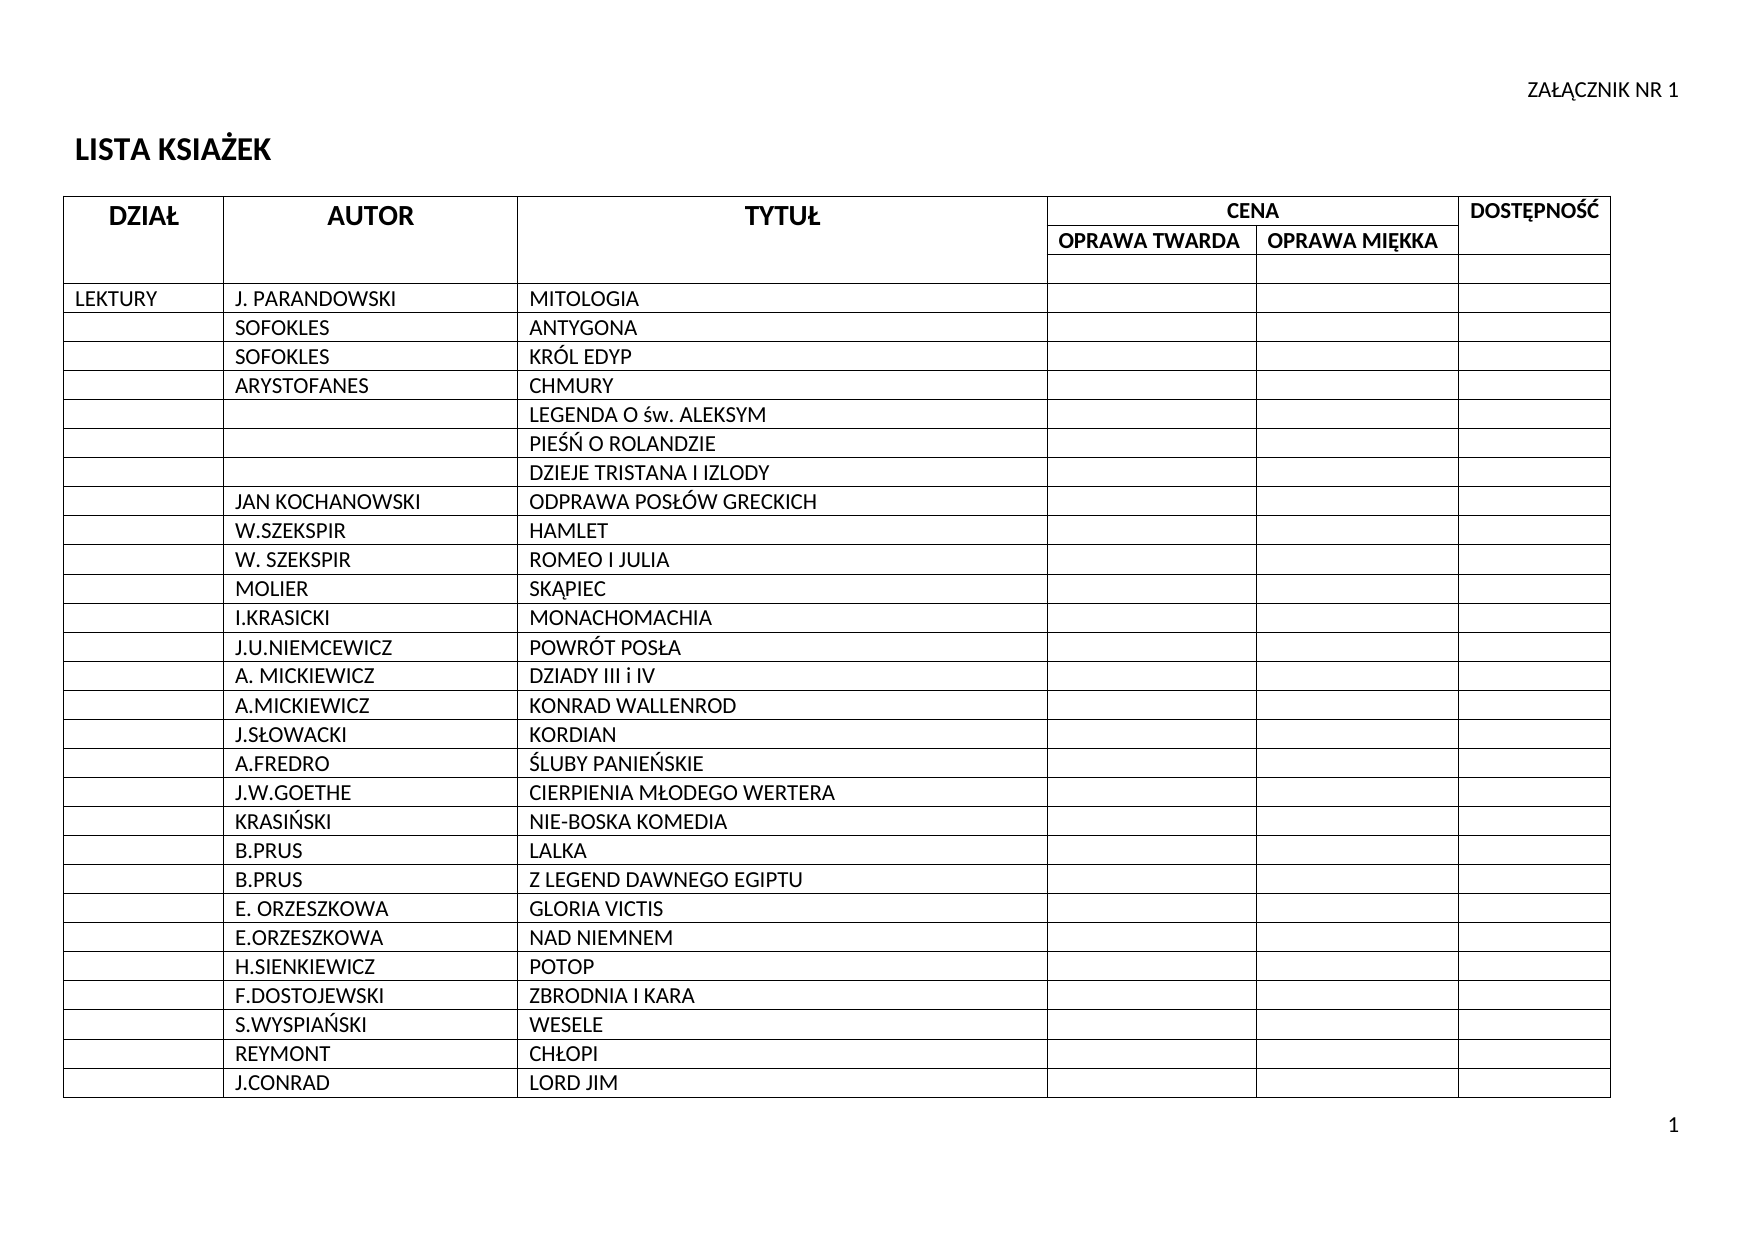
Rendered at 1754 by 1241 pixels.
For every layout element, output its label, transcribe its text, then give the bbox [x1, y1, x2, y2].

text LISTA KSIAŻEK [75, 128, 1679, 169]
table_cell NAD NIEMNEM [518, 923, 1047, 951]
table_cell [64, 1069, 223, 1097]
table_cell [64, 749, 223, 777]
table_cell MITOLOGIA [518, 284, 1047, 312]
table_cell REYMONT [224, 1040, 517, 1067]
table_cell J. PARANDOWSKI [224, 284, 517, 312]
table_cell KRASIŃSKI [224, 807, 517, 835]
table_cell [1257, 749, 1458, 777]
table_cell [1257, 836, 1458, 864]
table_cell [64, 371, 223, 399]
table_cell [1257, 516, 1458, 544]
table_cell [1459, 371, 1610, 399]
table_cell [1257, 1010, 1458, 1038]
table_cell W.SZEKSPIR [224, 516, 517, 544]
table_cell [1459, 865, 1610, 893]
table_cell [1257, 720, 1458, 748]
table_cell LEGENDA O św. ALEKSYM [518, 400, 1047, 428]
table_cell POWRÓT POSŁA [518, 633, 1047, 661]
table_cell [1459, 807, 1610, 835]
table_cell GLORIA VICTIS [518, 894, 1047, 922]
table_cell [64, 807, 223, 835]
table_cell [1459, 720, 1610, 748]
table_cell DZIADY III i IV [518, 662, 1047, 690]
table_cell [64, 1040, 223, 1067]
table_cell [1459, 545, 1610, 573]
table_cell ODPRAWA POSŁÓW GRECKICH [518, 487, 1047, 515]
table_cell [64, 952, 223, 980]
table_cell [1459, 313, 1610, 341]
table_cell [64, 662, 223, 690]
table_cell [1257, 371, 1458, 399]
table_cell [1459, 981, 1610, 1009]
table_header DZIAŁ [64, 197, 223, 283]
table_cell CIERPIENIA MŁODEGO WERTERA [518, 778, 1047, 806]
table_cell [1459, 894, 1610, 922]
table_cell [1459, 458, 1610, 486]
table_cell [1048, 778, 1256, 806]
table_cell [1459, 1069, 1610, 1097]
table_cell [1257, 575, 1458, 602]
table_cell [1459, 255, 1610, 283]
table_cell [1048, 255, 1256, 283]
table_cell [1459, 1010, 1610, 1038]
table_cell [1459, 516, 1610, 544]
table_cell [64, 342, 223, 370]
table_cell [1048, 284, 1256, 312]
table_cell [1048, 894, 1256, 922]
table_cell S.WYSPIAŃSKI [224, 1010, 517, 1038]
table_cell [1257, 981, 1458, 1009]
table_cell B.PRUS [224, 836, 517, 864]
text ZAŁĄCZNIK NR 1 [75, 75, 1679, 103]
table_cell MOLIER [224, 575, 517, 602]
table_cell [1257, 952, 1458, 980]
table_cell A. MICKIEWICZ [224, 662, 517, 690]
table_cell [1257, 545, 1458, 573]
table_cell [1257, 894, 1458, 922]
table_cell H.SIENKIEWICZ [224, 952, 517, 980]
table_cell [1048, 342, 1256, 370]
table_cell [1257, 807, 1458, 835]
table_header CENA [1048, 197, 1458, 225]
table_cell [1048, 429, 1256, 457]
table_cell KORDIAN [518, 720, 1047, 748]
table_cell [1459, 662, 1610, 690]
table_cell ARYSTOFANES [224, 371, 517, 399]
table_cell [64, 720, 223, 748]
table_cell LALKA [518, 836, 1047, 864]
table_cell SOFOKLES [224, 342, 517, 370]
table_cell [64, 516, 223, 544]
table_cell [64, 487, 223, 515]
table_cell [1257, 662, 1458, 690]
table_cell [1257, 342, 1458, 370]
table_cell E. ORZESZKOWA [224, 894, 517, 922]
table_cell [1459, 429, 1610, 457]
table_header DOSTĘPNOŚĆ [1459, 197, 1610, 254]
table_cell [1459, 952, 1610, 980]
table_cell I.KRASICKI [224, 604, 517, 632]
table_cell [1257, 633, 1458, 661]
table_cell [1257, 691, 1458, 719]
table_cell ANTYGONA [518, 313, 1047, 341]
table_cell [1459, 778, 1610, 806]
table_cell [1048, 1010, 1256, 1038]
table_cell [64, 633, 223, 661]
table_cell [224, 458, 517, 486]
table_cell OPRAWA MIĘKKA [1257, 226, 1458, 254]
table_cell [1048, 575, 1256, 602]
table_cell [1459, 575, 1610, 602]
table_cell CHŁOPI [518, 1040, 1047, 1067]
table_cell J.W.GOETHE [224, 778, 517, 806]
table_cell [1459, 1040, 1610, 1067]
table_cell [1257, 778, 1458, 806]
table_cell DZIEJE TRISTANA I IZLODY [518, 458, 1047, 486]
table_cell J.U.NIEMCEWICZ [224, 633, 517, 661]
table_cell [64, 545, 223, 573]
table_cell LORD JIM [518, 1069, 1047, 1097]
table_cell PIEŚŃ O ROLANDZIE [518, 429, 1047, 457]
table_cell [64, 691, 223, 719]
table_cell [64, 458, 223, 486]
table_cell A.MICKIEWICZ [224, 691, 517, 719]
table_cell [1257, 429, 1458, 457]
table_cell [64, 604, 223, 632]
table_cell [1459, 487, 1610, 515]
table_cell [1459, 633, 1610, 661]
table_cell [1048, 691, 1256, 719]
table_cell [1048, 458, 1256, 486]
table_cell B.PRUS [224, 865, 517, 893]
table_cell OPRAWA TWARDA [1048, 226, 1256, 254]
table_cell [64, 778, 223, 806]
table_cell J.SŁOWACKI [224, 720, 517, 748]
table_cell SKĄPIEC [518, 575, 1047, 602]
table_cell J.CONRAD [224, 1069, 517, 1097]
table_cell [1459, 691, 1610, 719]
table_cell [1048, 633, 1256, 661]
table_cell [1459, 749, 1610, 777]
table_cell [1257, 604, 1458, 632]
table_cell [1257, 400, 1458, 428]
table_header TYTUŁ [518, 197, 1047, 283]
table_cell JAN KOCHANOWSKI [224, 487, 517, 515]
table_cell [1257, 313, 1458, 341]
table_cell CHMURY [518, 371, 1047, 399]
table_cell [64, 836, 223, 864]
table_cell [1257, 923, 1458, 951]
table_cell KONRAD WALLENROD [518, 691, 1047, 719]
table_cell [1048, 720, 1256, 748]
table_cell [1048, 807, 1256, 835]
table_cell WESELE [518, 1010, 1047, 1038]
table_cell [1257, 1040, 1458, 1067]
table_cell [64, 865, 223, 893]
table_cell [1048, 1040, 1256, 1067]
table_cell [64, 575, 223, 602]
table_cell [1048, 487, 1256, 515]
table_header AUTOR [224, 197, 517, 283]
table_cell [224, 400, 517, 428]
table_cell [1048, 400, 1256, 428]
table_cell [1459, 604, 1610, 632]
table_cell [64, 894, 223, 922]
table_cell [1048, 662, 1256, 690]
table_cell [64, 400, 223, 428]
table_cell ZBRODNIA I KARA [518, 981, 1047, 1009]
table_cell [1048, 604, 1256, 632]
table_cell [64, 429, 223, 457]
table_cell [1257, 284, 1458, 312]
table_cell [1048, 545, 1256, 573]
table_cell [1048, 981, 1256, 1009]
table_cell [1257, 865, 1458, 893]
table_cell KRÓL EDYP [518, 342, 1047, 370]
table_cell POTOP [518, 952, 1047, 980]
table_cell ŚLUBY PANIEŃSKIE [518, 749, 1047, 777]
table_cell [1459, 836, 1610, 864]
table_cell MONACHOMACHIA [518, 604, 1047, 632]
table_cell Z LEGEND DAWNEGO EGIPTU [518, 865, 1047, 893]
table_cell [1459, 400, 1610, 428]
table_cell [1459, 923, 1610, 951]
table_cell E.ORZESZKOWA [224, 923, 517, 951]
table_cell [1459, 284, 1610, 312]
table_cell [64, 1010, 223, 1038]
table_cell [1048, 836, 1256, 864]
table_cell [1257, 1069, 1458, 1097]
table_cell [1257, 255, 1458, 283]
table_cell [1048, 313, 1256, 341]
table_cell SOFOKLES [224, 313, 517, 341]
table_cell HAMLET [518, 516, 1047, 544]
table_cell [1048, 952, 1256, 980]
table_cell NIE-BOSKA KOMEDIA [518, 807, 1047, 835]
table_cell [1257, 487, 1458, 515]
table_cell F.DOSTOJEWSKI [224, 981, 517, 1009]
table_cell [1048, 1069, 1256, 1097]
table_cell [224, 429, 517, 457]
table_cell [64, 981, 223, 1009]
table_cell [64, 923, 223, 951]
table_cell A.FREDRO [224, 749, 517, 777]
table_cell [1048, 371, 1256, 399]
table_cell LEKTURY [64, 284, 223, 312]
table_cell [1048, 865, 1256, 893]
table_cell [64, 313, 223, 341]
table_cell [1048, 516, 1256, 544]
table_cell [1257, 458, 1458, 486]
table_cell [1048, 923, 1256, 951]
table_cell W. SZEKSPIR [224, 545, 517, 573]
table_cell ROMEO I JULIA [518, 545, 1047, 573]
table_cell [1459, 342, 1610, 370]
table_cell [1048, 749, 1256, 777]
